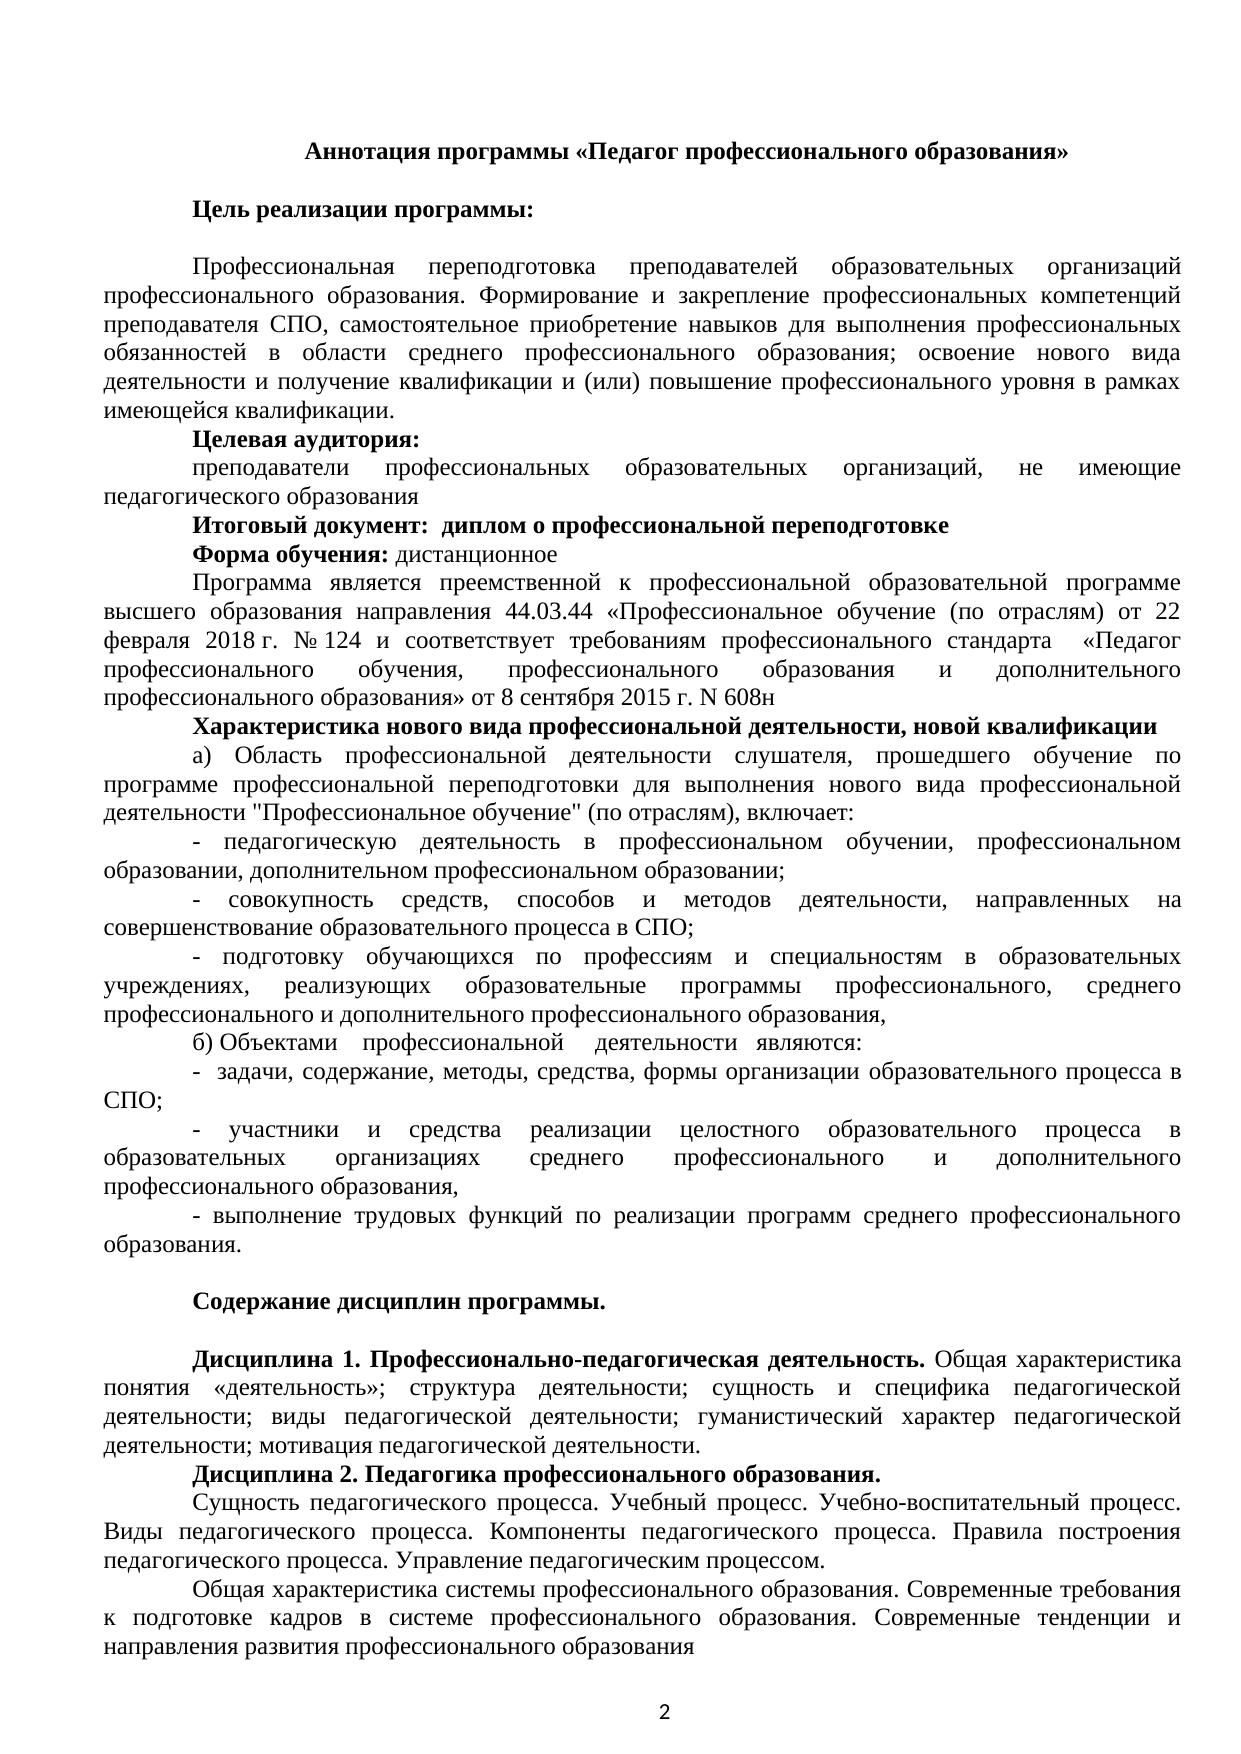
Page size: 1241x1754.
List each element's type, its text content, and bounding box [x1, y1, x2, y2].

text Сущность педагогического процесса. Учебный процесс. Учебно-воспитательный процесс. Виды педагогического процесса. Компоненты педагогического процесса. Правила построения педагогического процесса. Управление педагогическим процессом. [103, 1487, 1182, 1574]
text преподаватели профессиональных образовательных организаций, не имеющие педагогического образования [103, 452, 1182, 510]
text - задачи, содержание, методы, средства, формы организации образовательного процесса в СПО; [103, 1056, 1182, 1114]
text - педагогическую деятельность в профессиональном обучении, профессиональном образовании, дополнительном профессиональном образовании; [103, 826, 1182, 884]
text Цель реализации программы: [103, 194, 1182, 222]
text - подготовку обучающихся по профессиям и специальностям в образовательных учреждениях, реализующих образовательные программы профессионального, среднего профессионального и дополнительного профессионального образования, [103, 941, 1182, 1027]
text Содержание дисциплин программы. [103, 1286, 1182, 1315]
text - совокупность средств, способов и методов деятельности, направленных на совершенствование образовательного процесса в СПО; [103, 884, 1182, 941]
text - участники и средства реализации целостного образовательного процесса в образовательных организациях среднего профессионального и дополнительного профессионального образования, [103, 1114, 1182, 1200]
text Форма обучения: дистанционное [103, 539, 1182, 567]
text Дисциплина 1. Профессионально-педагогическая деятельность. Общая характеристика понятия «деятельность»; структура деятельности; сущность и специфика педагогической деятельности; виды педагогической деятельности; гуманистический характер педагогической деятельности; мотивация педагогической деятельности. [103, 1344, 1182, 1459]
text Итоговый документ: диплом о профессиональной переподготовке [103, 510, 1182, 539]
text Общая характеристика системы профессионального образования. Современные требования к подготовке кадров в системе профессионального образования. Современные тенденции и направления развития профессионального образования [103, 1574, 1182, 1660]
text Аннотация программы «Педагог профессионального образования» [103, 136, 1182, 165]
text а) Область профессиональной деятельности слушателя, прошедшего обучение по программе профессиональной переподготовки для выполнения нового вида профессиональной деятельности "Профессиональное обучение" (по отраслям), включает: [103, 740, 1182, 826]
text Характеристика нового вида профессиональной деятельности, новой квалификации [103, 711, 1182, 740]
text - выполнение трудовых функций по реализации программ среднего профессионального образования. [103, 1200, 1182, 1257]
text Целевая аудитория: [103, 424, 1182, 452]
text б) Объектами профессиональной деятельности являются: [103, 1027, 1182, 1056]
text Дисциплина 2. Педагогика профессионального образования. [103, 1459, 1182, 1487]
text Профессиональная переподготовка преподавателей образовательных организаций профессионального образования. Формирование и закрепление профессиональных компетенций преподавателя СПО, самостоятельное приобретение навыков для выполнения профессиональных обязанностей в области среднего профессионального образования; освоение нового вида деятельности и получение квалификации и (или) повышение профессионального уровня в рамках имеющейся квалификации. [103, 251, 1182, 424]
text Программа является преемственной к профессиональной образовательной программе высшего образования направления 44.03.44 «Профессиональное обучение (по отраслям) от 22 февраля 2018 г. № 124 и соответствует требованиям профессионального стандарта «Педагог профессионального обучения, профессионального образования и дополнительного профессионального образования» от 8 сентября 2015 г. N 608н [103, 567, 1182, 711]
